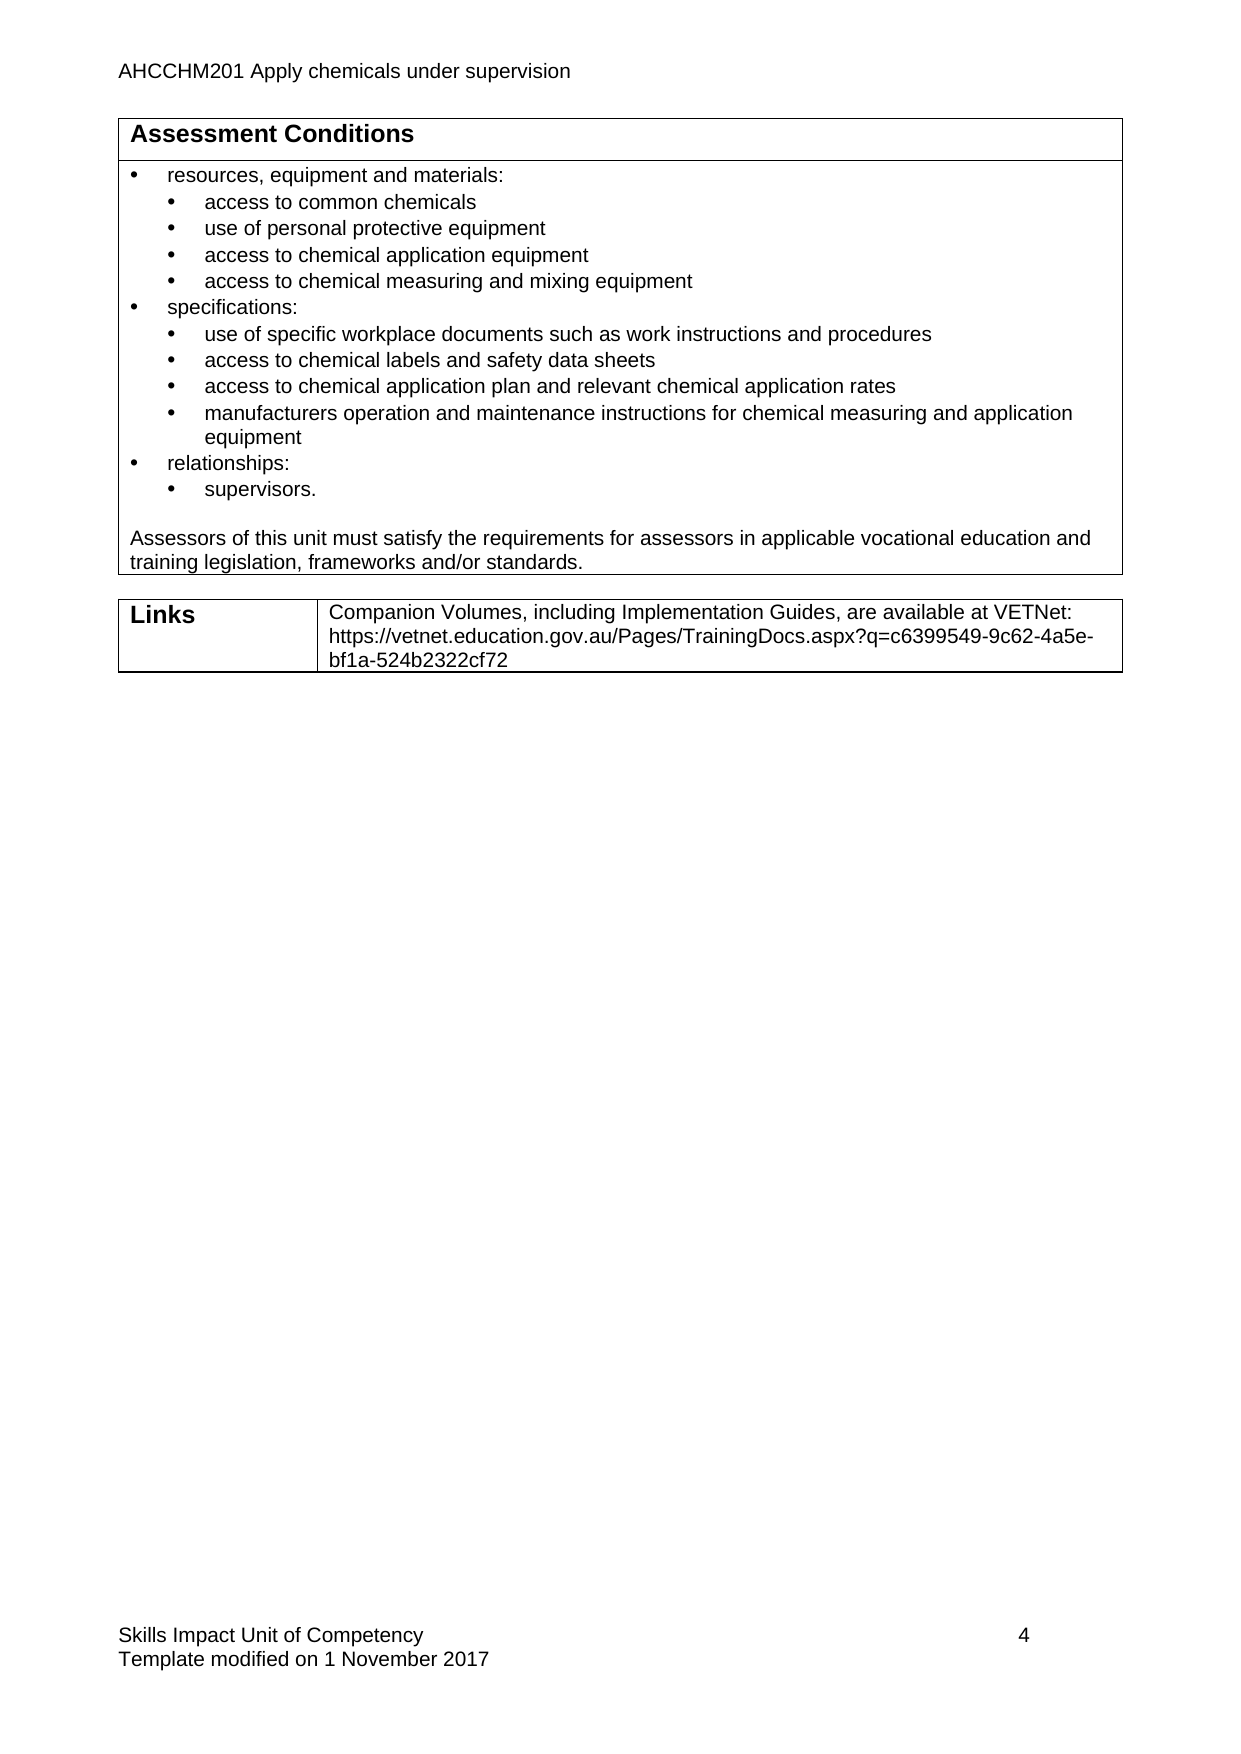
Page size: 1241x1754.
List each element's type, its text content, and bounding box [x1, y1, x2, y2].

table_header Links [119, 600, 317, 671]
table_header Assessment Conditions [119, 119, 1122, 160]
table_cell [119, 161, 1122, 573]
table_header Companion Volumes, including Implementation Guides, are available at VETNet: https://vetnet.education.gov.au/Pages/TrainingDocs.aspx?q=c6399549-9c62-4a5e-bf1a-524b2322cf72 [318, 600, 1122, 671]
